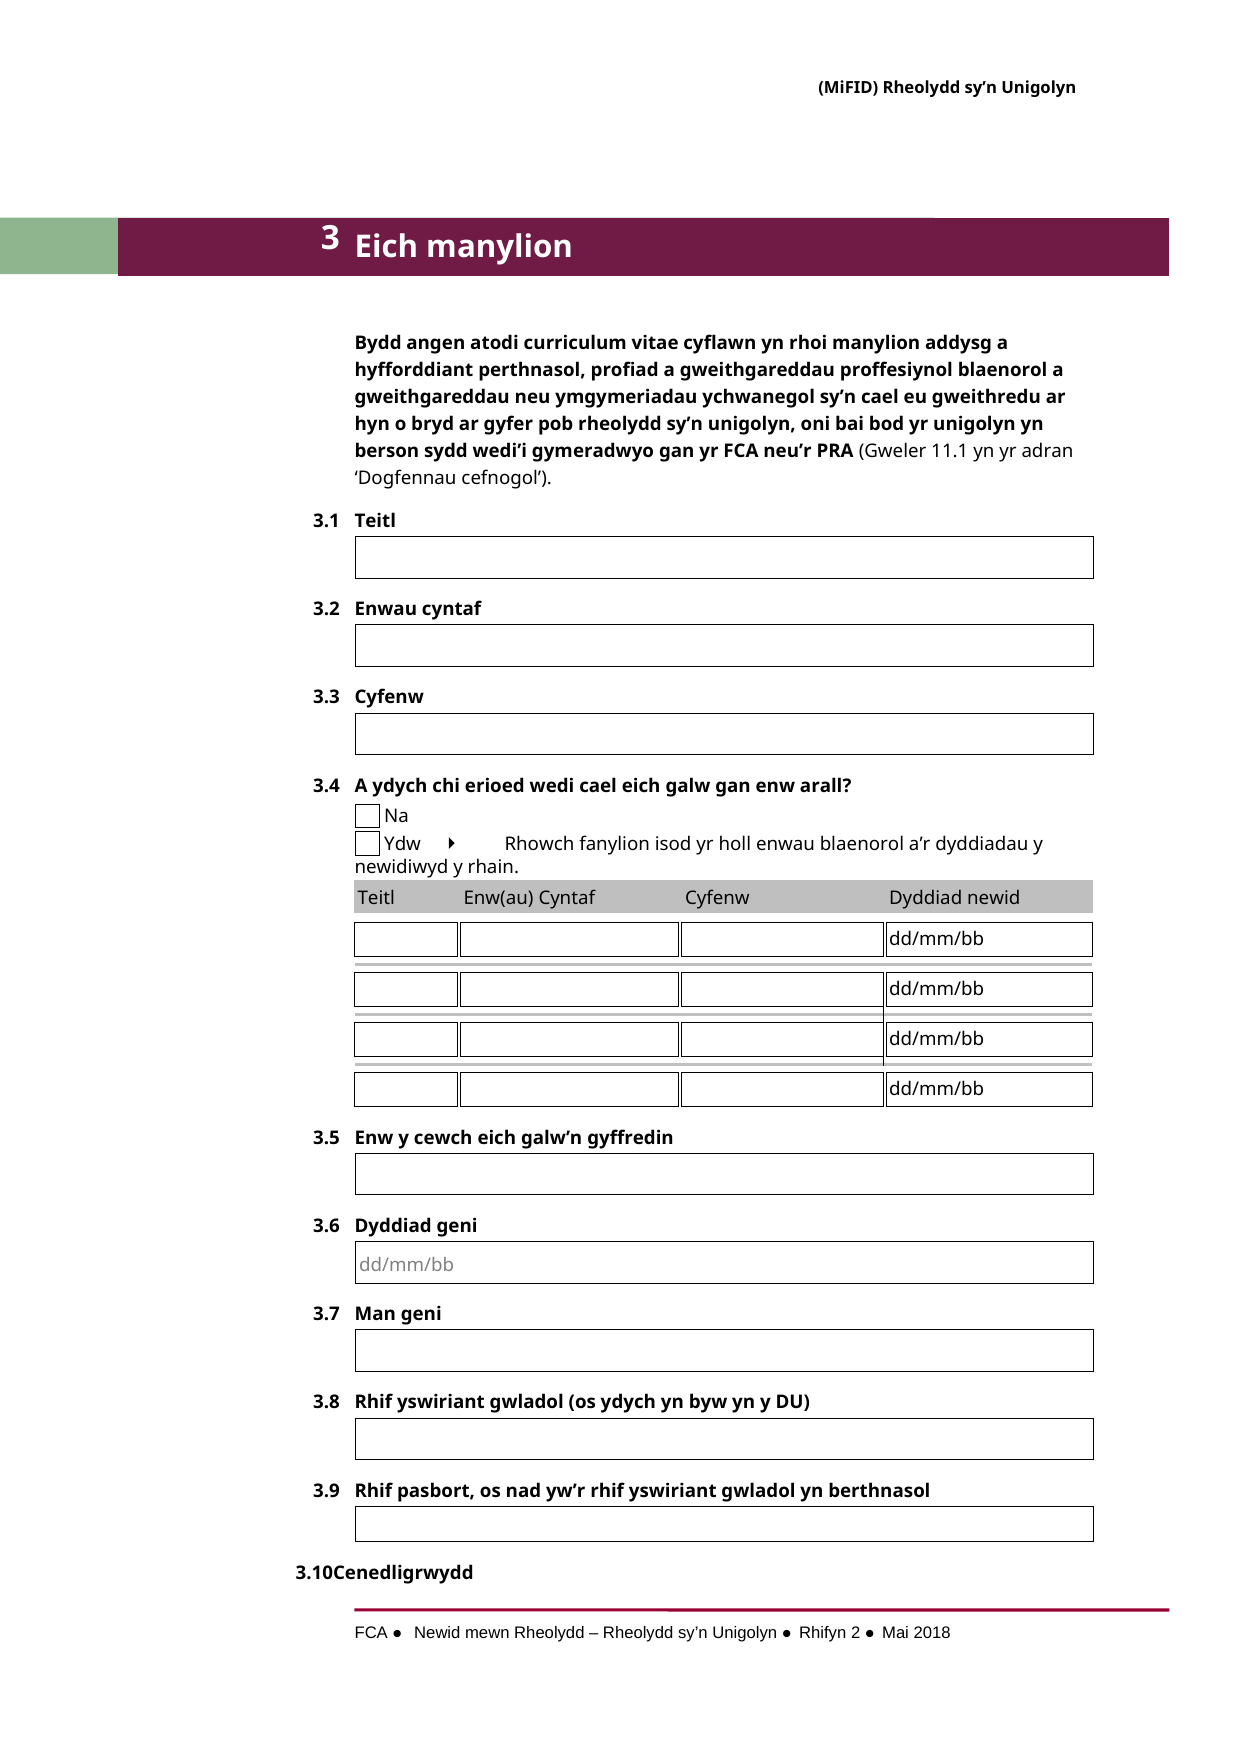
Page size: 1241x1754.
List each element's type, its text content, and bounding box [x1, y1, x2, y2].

table_header Teitl [354, 880, 457, 913]
table_cell [682, 1066, 883, 1072]
table_cell [355, 973, 457, 1006]
table_cell [682, 1057, 883, 1063]
table_cell [354, 1013, 457, 1022]
table_header Cyfenw [682, 880, 883, 913]
table_cell [886, 1007, 1093, 1013]
table_header [356, 714, 1093, 754]
table_cell [460, 1007, 679, 1013]
table_header dd/mm/bb [356, 1242, 1093, 1282]
table_cell [461, 1073, 678, 1106]
table_header [356, 1154, 1093, 1194]
table_header Eich manylion [354, 218, 1169, 276]
table_cell [460, 1066, 679, 1072]
table_header [356, 1330, 1093, 1371]
table_cell [354, 963, 457, 972]
table_cell [682, 973, 883, 1006]
text 3.3 Cyfenw [295, 685, 1076, 708]
text 3.2 Enwau cyntaf [295, 597, 1076, 620]
table_cell [886, 1013, 1093, 1022]
table_cell dd/mm/bb [887, 973, 1092, 1006]
table_cell [682, 923, 883, 956]
table_cell [461, 1023, 678, 1056]
text 3.1 Teitl [295, 509, 1076, 532]
table_cell [460, 913, 679, 922]
table_cell [682, 913, 883, 922]
text Ydw Rhowch fanylion isod yr holl enwau blaenorol a’r dyddiadau y newidiwyd y rhain. [354, 832, 1076, 878]
text 3.9 Rhif pasbort, os nad yw’r rhif yswiriant gwladol yn berthnasol [295, 1479, 1076, 1502]
table_cell [461, 923, 678, 956]
table_header [356, 1419, 1093, 1459]
table_cell [461, 973, 678, 1006]
text Na [354, 803, 1076, 828]
table_cell [886, 963, 1093, 972]
table_cell dd/mm/bb [887, 1073, 1092, 1106]
table_cell [354, 1057, 457, 1063]
table_cell [682, 966, 883, 972]
text 3.8 Rhif yswiriant gwladol (os ydych yn byw yn y DU) [295, 1390, 1076, 1413]
table_cell [682, 1016, 883, 1022]
table_cell [355, 923, 457, 956]
table_cell [886, 957, 1093, 963]
table_cell [682, 1073, 883, 1106]
text 3.10 Cenedligrwydd [295, 1561, 1076, 1584]
table_cell dd/mm/bb [887, 1023, 1092, 1056]
table_cell [460, 966, 679, 972]
text Bydd angen atodi curriculum vitae cyflawn yn rhoi manylion addysg a hyfforddiant perthnasol, profiad a gweithgareddau proffesiynol blaenorol a gweithgareddau neu ymgymeriadau ychwanegol sy’n cael eu gweithredu ar hyn o bryd ar gyfer pob rheolydd sy’n unigolyn, oni bai bod yr unigolyn yn berson sydd wedi’i gymeradwyo gan yr FCA neu’r PRA (Gweler 11.1 yn yr adran ‘Dogfennau cefnogol’). [354, 328, 1106, 490]
table_header 3 [118, 218, 354, 276]
table_cell [354, 1063, 457, 1072]
table_cell [682, 1023, 883, 1056]
table_header [356, 625, 1093, 666]
table_cell [460, 1016, 679, 1022]
table_header [356, 537, 1093, 577]
table_cell [886, 1063, 1093, 1072]
table_cell [460, 957, 679, 963]
table_cell [354, 957, 457, 963]
table_cell [355, 1023, 457, 1056]
table_cell [355, 1073, 457, 1106]
table_cell [886, 913, 1093, 922]
table_cell dd/mm/bb [887, 923, 1092, 956]
table_cell [682, 957, 883, 963]
text 3.4 A ydych chi erioed wedi cael eich galw gan enw arall? [295, 774, 1076, 797]
table_cell [354, 1007, 457, 1013]
table_cell [886, 1057, 1093, 1063]
table_cell [354, 913, 457, 922]
text 3.6 Dyddiad geni [295, 1214, 1076, 1237]
text 3.7 Man geni [295, 1302, 1076, 1325]
table_cell [460, 1057, 679, 1063]
table_header [356, 1507, 1093, 1541]
table_header Enw(au) Cyntaf [460, 880, 679, 913]
text 3.5 Enw y cewch eich galw’n gyffredin [295, 1126, 1076, 1149]
table_header Dyddiad newid [886, 880, 1093, 913]
table_cell [682, 1007, 883, 1013]
